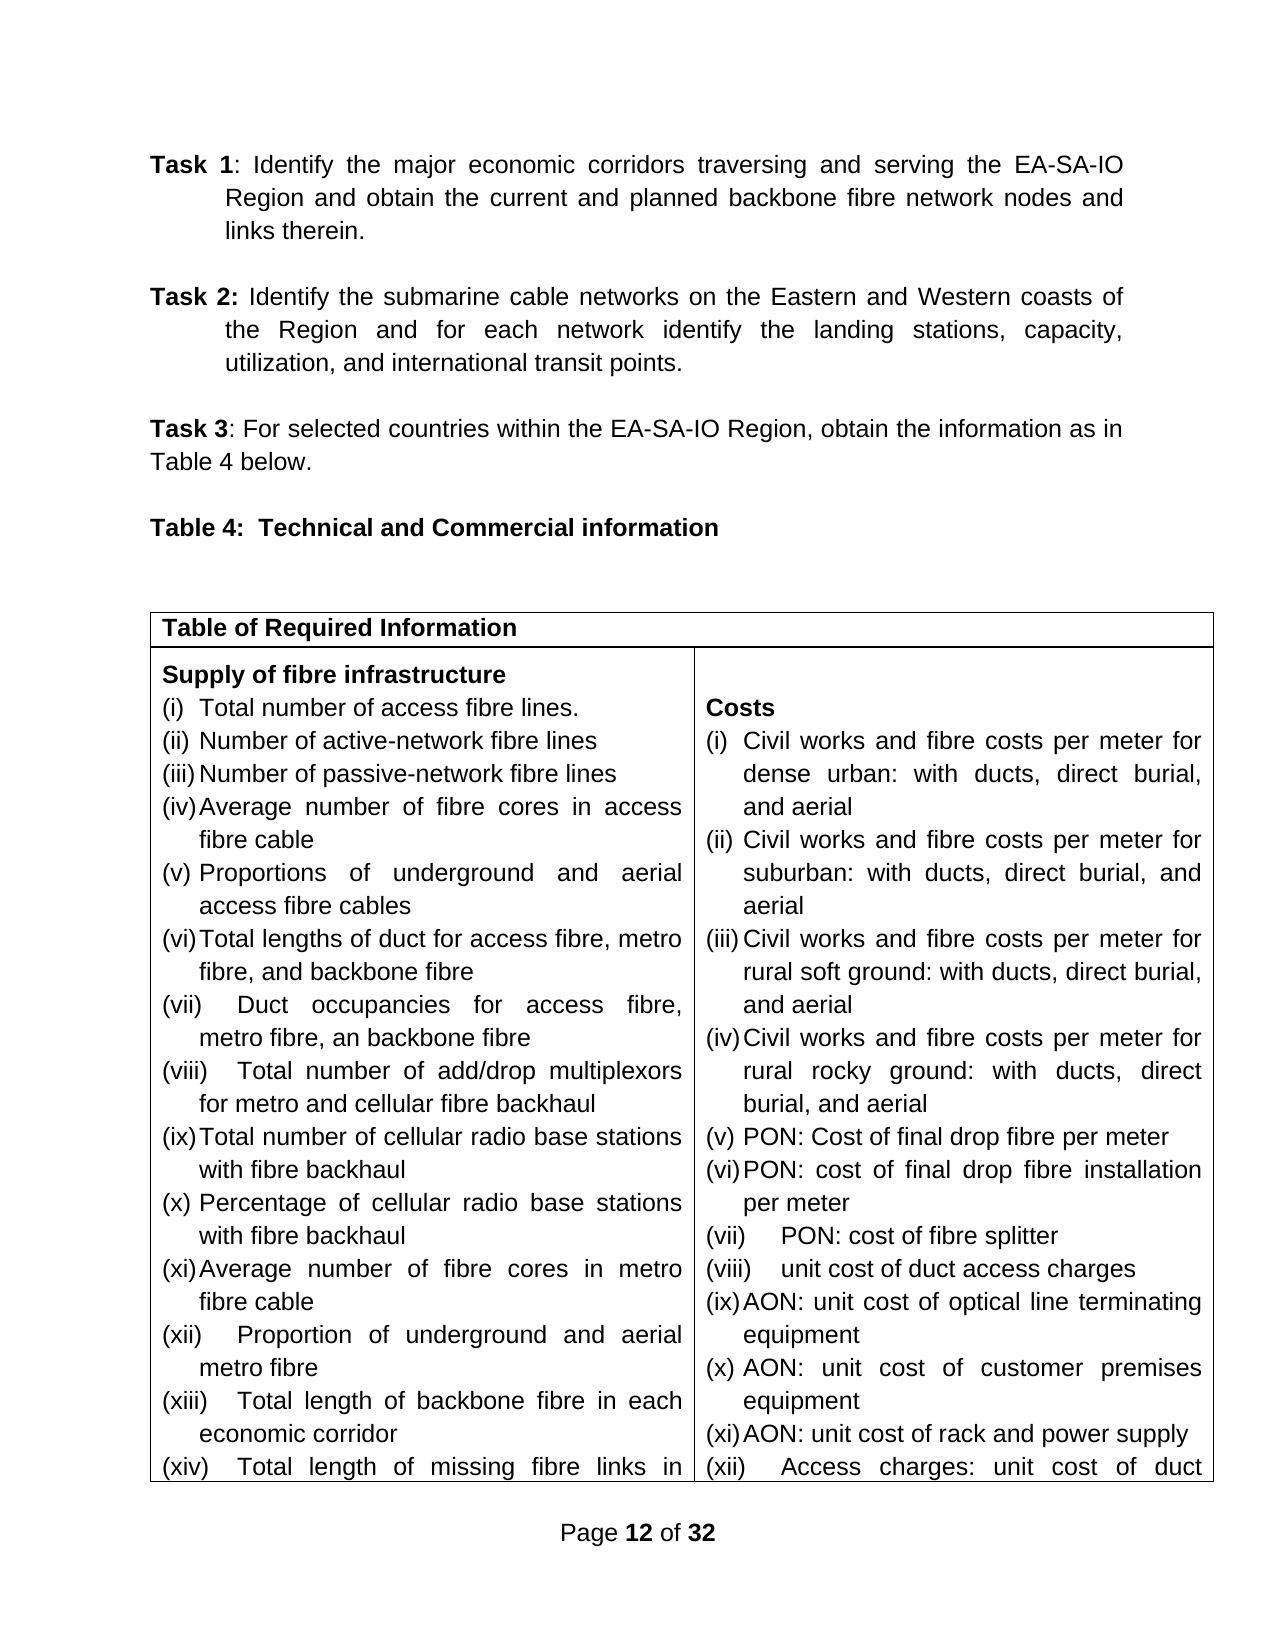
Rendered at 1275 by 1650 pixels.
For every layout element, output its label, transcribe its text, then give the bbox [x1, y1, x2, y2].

text Task 2: Identify the submarine cable networks on the Eastern and Western coasts of the Region and for each network identify the landing stations, capacity, utilization, and international transit points. [150, 282, 1125, 377]
table_header Table of Required Information [151, 613, 1213, 646]
text Table 4: Technical and Commercial information [150, 513, 1125, 542]
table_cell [151, 648, 694, 1481]
text Task 1: Identify the major economic corridors traversing and serving the EA-SA-IO Region and obtain the current and planned backbone fibre network nodes and links therein. [150, 150, 1125, 245]
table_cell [695, 648, 1213, 1481]
text Task 3: For selected countries within the EA-SA-IO Region, obtain the information as in Table 4 below. [150, 414, 1125, 476]
